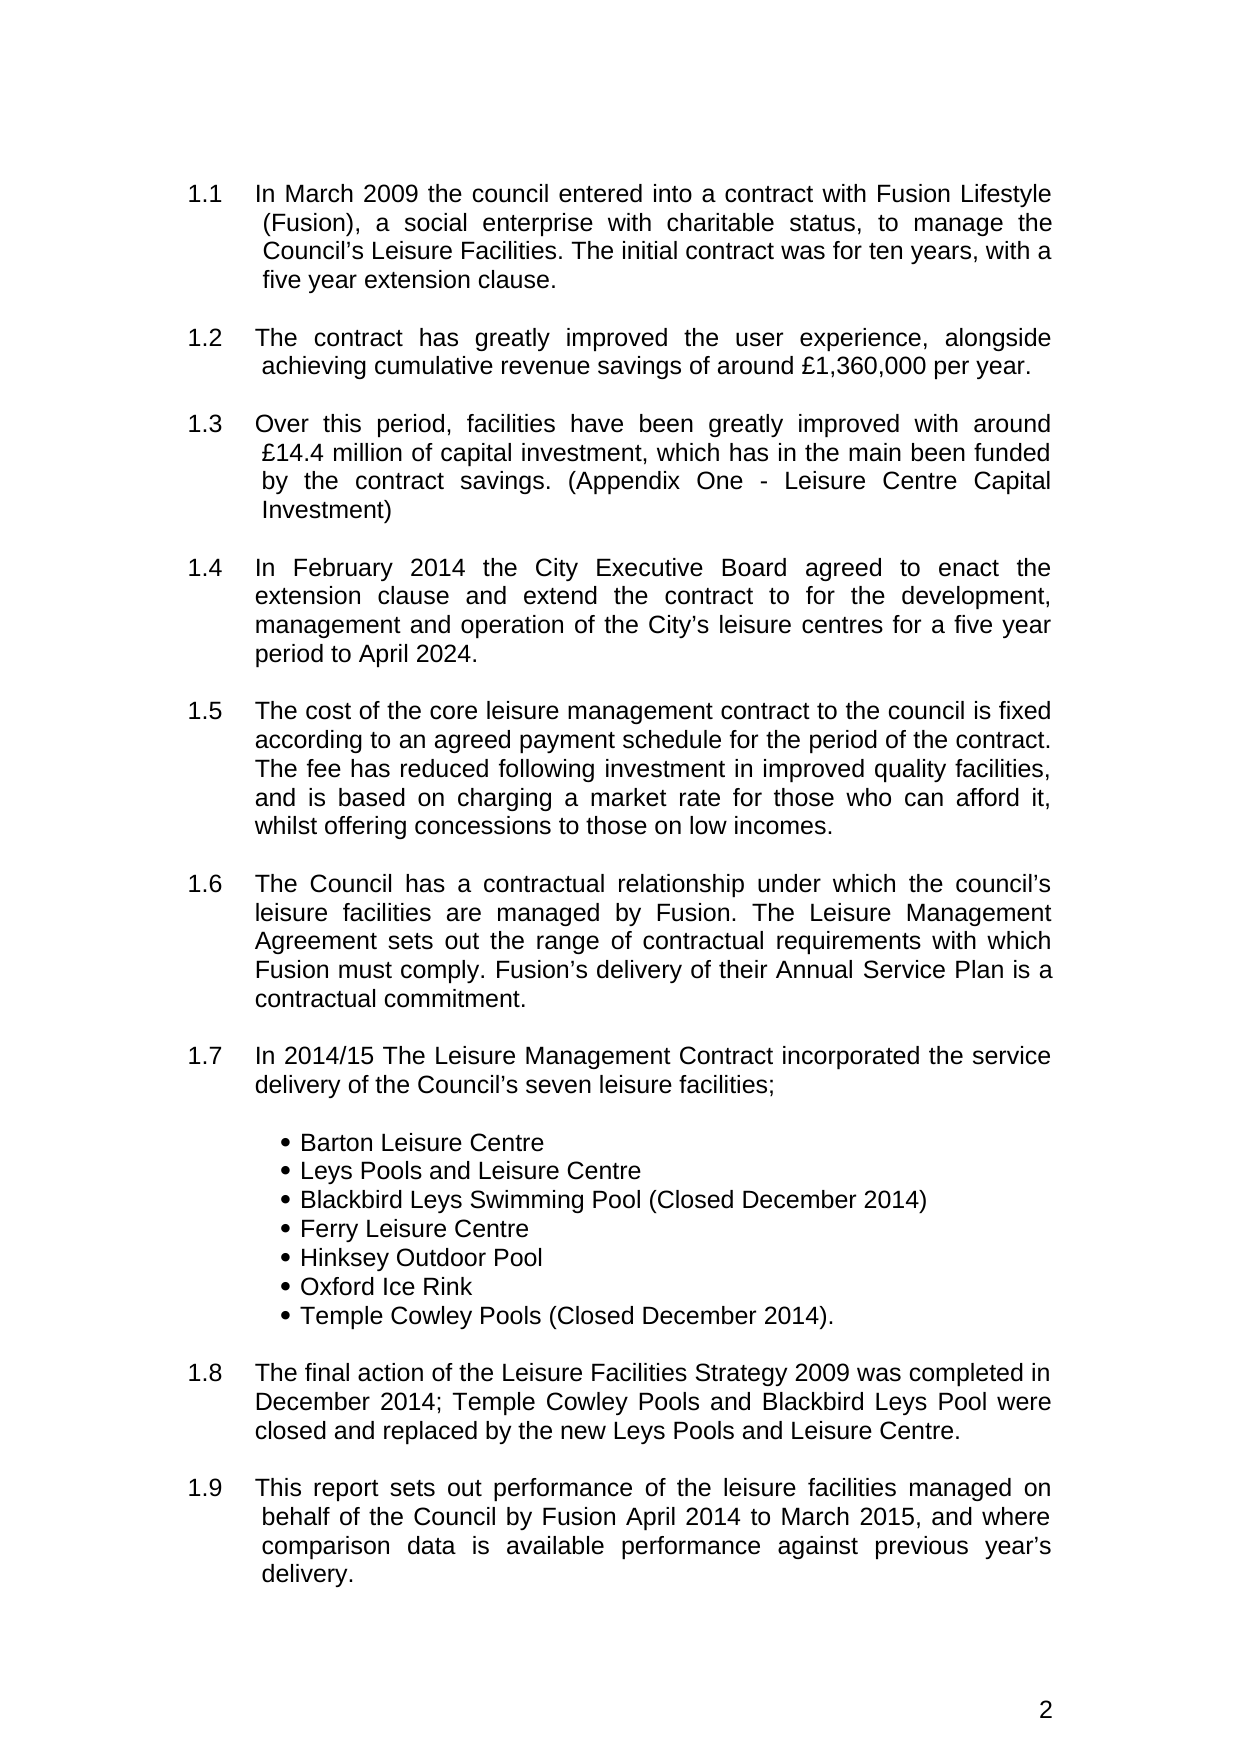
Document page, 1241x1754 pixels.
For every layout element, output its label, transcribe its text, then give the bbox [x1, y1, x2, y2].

list Barton Leisure Centre [281, 1127, 1053, 1156]
list Oxford Ice Rink [281, 1272, 1053, 1301]
list This report sets out performance of the leisure facilities managed on behalf of the Council by Fusion April 2014 to March 2015, and where comparison data is available performance against previous year’s delivery. [187, 1473, 1053, 1588]
list The Council has a contractual relationship under which the council’s leisure facilities are managed by Fusion. The Leisure Management Agreement sets out the range of contractual requirements with which Fusion must comply. Fusion’s delivery of their Annual Service Plan is a contractual commitment. [187, 869, 1053, 1012]
list In February 2014 the City Executive Board agreed to enact the extension clause and extend the contract to for the development, management and operation of the City’s leisure centres for a five year period to April 2024. [187, 552, 1053, 667]
list In 2014/15 The Leisure Management Contract incorporated the service delivery of the Council’s seven leisure facilities; [187, 1041, 1053, 1099]
list In March 2009 the council entered into a contract with Fusion Lifestyle (Fusion), a social enterprise with charitable status, to manage the Council’s Leisure Facilities. The initial contract was for ten years, with a five year extension clause. [187, 179, 1053, 294]
list The contract has greatly improved the user experience, alongside achieving cumulative revenue savings of around £1,360,000 per year. [187, 322, 1053, 380]
list Leys Pools and Leisure Centre [281, 1156, 1053, 1185]
list Temple Cowley Pools (Closed December 2014). [281, 1301, 1053, 1329]
list The final action of the Leisure Facilities Strategy 2009 was completed in December 2014; Temple Cowley Pools and Blackbird Leys Pool were closed and replaced by the new Leys Pools and Leisure Centre. [187, 1358, 1053, 1444]
list Ferry Leisure Centre [281, 1214, 1053, 1243]
list The cost of the core leisure management contract to the council is fixed according to an agreed payment schedule for the period of the contract. The fee has reduced following investment in improved quality facilities, and is based on charging a market rate for those who can afford it, whilst offering concessions to those on low incomes. [187, 696, 1053, 840]
list Hinksey Outdoor Pool [281, 1243, 1053, 1272]
list Blackbird Leys Swimming Pool (Closed December 2014) [281, 1185, 1053, 1214]
list Over this period, facilities have been greatly improved with around £14.4 million of capital investment, which has in the main been funded by the contract savings. (Appendix One - Leisure Centre Capital Investment) [187, 409, 1053, 524]
